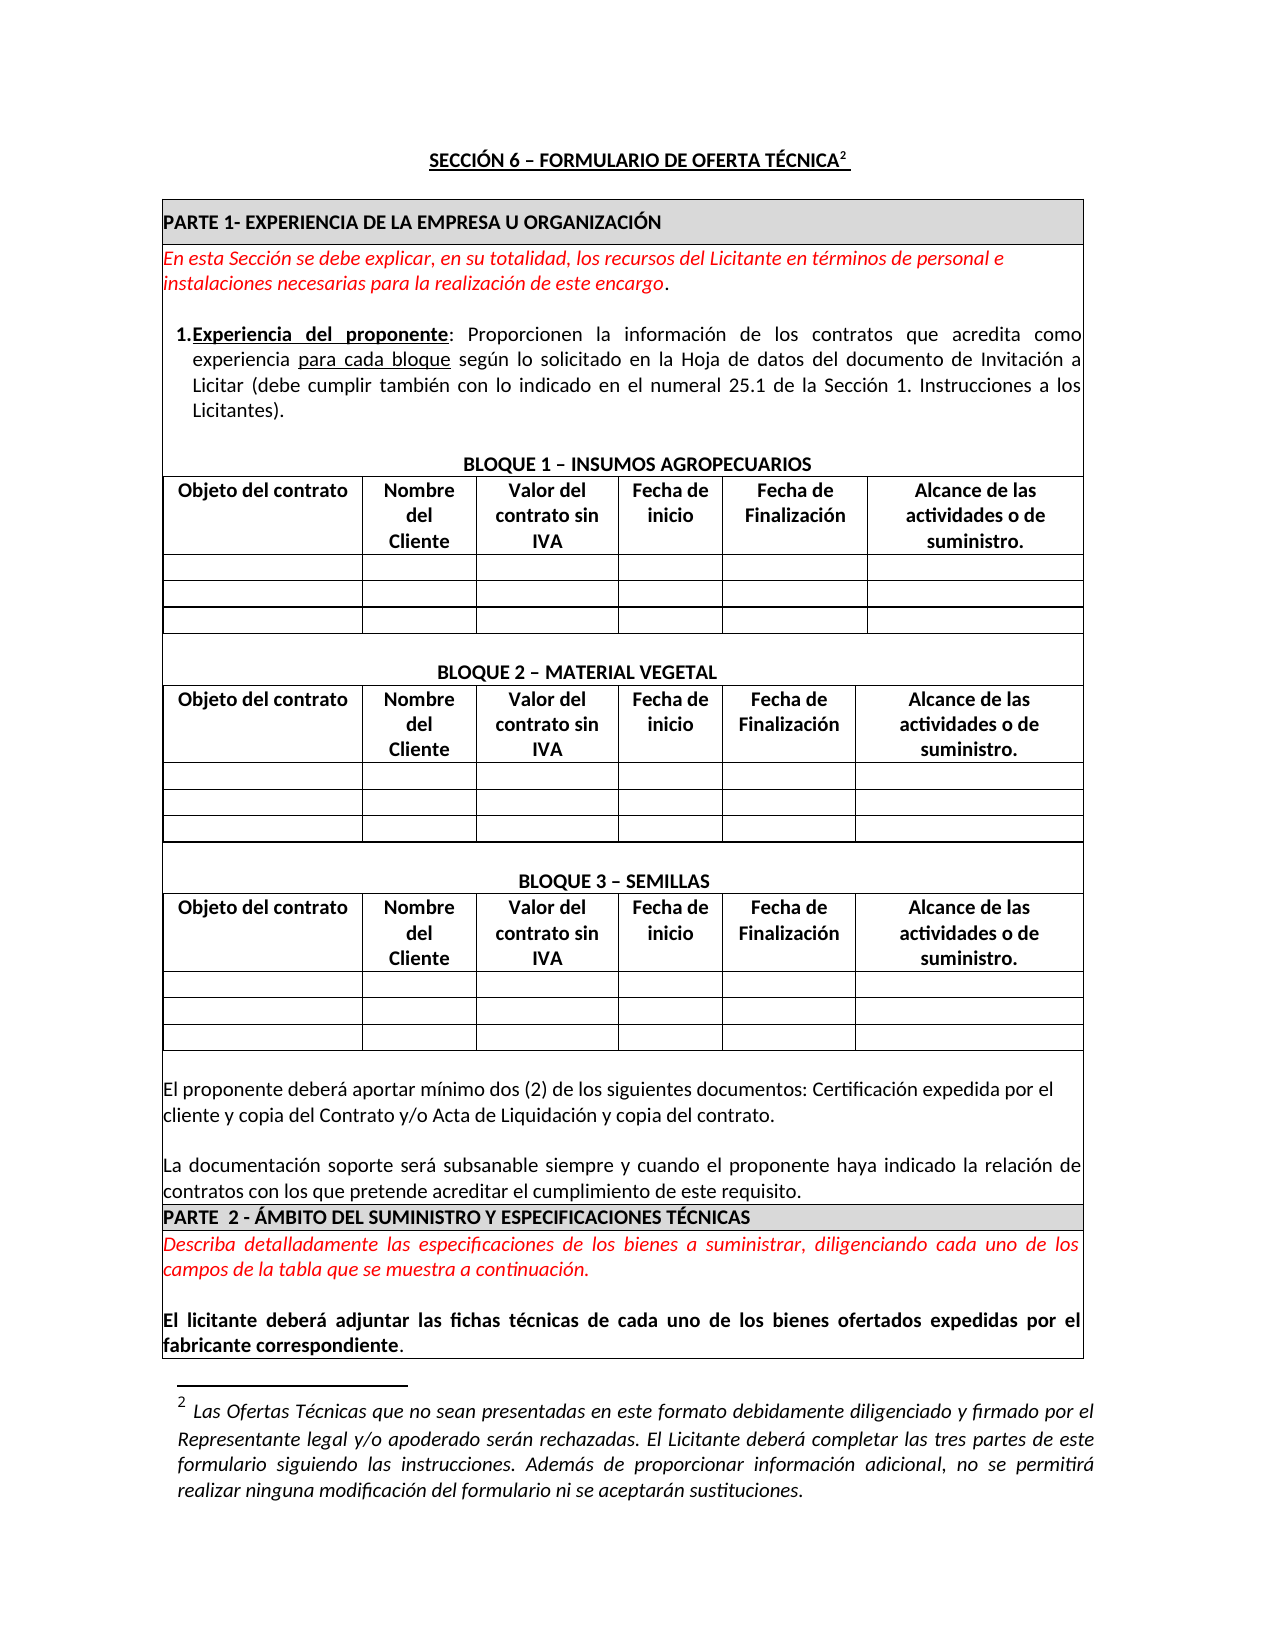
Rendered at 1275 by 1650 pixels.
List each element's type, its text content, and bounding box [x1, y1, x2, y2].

text Información de contacto: _________________________________________SECCIÓN 6 – FORMULARIO DE OFERTA TÉCNICA [177, 148, 1098, 173]
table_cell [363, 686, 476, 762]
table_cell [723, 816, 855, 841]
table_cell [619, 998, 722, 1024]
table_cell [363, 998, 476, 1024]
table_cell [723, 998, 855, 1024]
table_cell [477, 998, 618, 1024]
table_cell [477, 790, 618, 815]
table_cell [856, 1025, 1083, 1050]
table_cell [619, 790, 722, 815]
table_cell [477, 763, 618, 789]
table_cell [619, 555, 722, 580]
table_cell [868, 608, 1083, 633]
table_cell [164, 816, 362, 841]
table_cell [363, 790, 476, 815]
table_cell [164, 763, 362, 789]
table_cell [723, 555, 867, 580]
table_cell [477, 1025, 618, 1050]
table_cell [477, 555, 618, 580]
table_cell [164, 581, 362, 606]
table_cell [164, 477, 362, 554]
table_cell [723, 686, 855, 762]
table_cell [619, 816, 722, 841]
table_cell En esta Sección se debe explicar, en su totalidad, los recursos del Licitante en términos de personal e instalaciones necesarias para la realización de este encargo. Experiencia del proponente: Proporcionen la información de los contratos que acredita como experiencia para cada bloque según lo solicitado en la Hoja de datos del documento de Invitación a Licitar (debe cumplir también con lo indicado en el numeral 25.1 de la Sección 1. Instrucciones a los Licitantes). BLOQUE 1 – INSUMOS AGROPECUARIOS BLOQUE 2 – MATERIAL VEGETAL BLOQUE 3 – SEMILLAS El proponente deberá aportar mínimo dos (2) de los siguientes documentos: Certificación expedida por el cliente y copia del Contrato y/o Acta de Liquidación y copia del contrato. La documentación soporte será subsanable siempre y cuando el proponente haya indicado la relación de contratos con los que pretende acreditar el cumplimiento de este requisito. [163, 245, 1083, 476]
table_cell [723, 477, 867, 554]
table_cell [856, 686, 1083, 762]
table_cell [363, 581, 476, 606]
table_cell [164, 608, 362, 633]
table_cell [163, 1231, 1083, 1358]
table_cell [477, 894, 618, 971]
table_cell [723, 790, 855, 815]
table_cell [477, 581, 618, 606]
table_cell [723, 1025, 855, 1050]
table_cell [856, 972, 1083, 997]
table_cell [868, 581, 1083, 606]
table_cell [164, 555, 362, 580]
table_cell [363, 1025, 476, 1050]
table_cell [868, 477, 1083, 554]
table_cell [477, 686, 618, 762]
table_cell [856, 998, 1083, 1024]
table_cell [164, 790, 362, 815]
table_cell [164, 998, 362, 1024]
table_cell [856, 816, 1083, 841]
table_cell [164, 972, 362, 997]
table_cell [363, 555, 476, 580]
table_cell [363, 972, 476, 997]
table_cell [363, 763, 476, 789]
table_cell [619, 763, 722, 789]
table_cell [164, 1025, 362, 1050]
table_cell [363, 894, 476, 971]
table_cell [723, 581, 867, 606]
table_cell En esta Sección se debe explicar, en su totalidad, los recursos del Licitante en términos de personal e instalaciones necesarias para la realización de este encargo. Experiencia del proponente: Proporcionen la información de los contratos que acredita como experiencia para cada bloque según lo solicitado en la Hoja de datos del documento de Invitación a Licitar (debe cumplir también con lo indicado en el numeral 25.1 de la Sección 1. Instrucciones a los Licitantes). BLOQUE 1 – INSUMOS AGROPECUARIOS BLOQUE 2 – MATERIAL VEGETAL BLOQUE 3 – SEMILLAS El proponente deberá aportar mínimo dos (2) de los siguientes documentos: Certificación expedida por el cliente y copia del Contrato y/o Acta de Liquidación y copia del contrato. La documentación soporte será subsanable siempre y cuando el proponente haya indicado la relación de contratos con los que pretende acreditar el cumplimiento de este requisito. [163, 1051, 1083, 1203]
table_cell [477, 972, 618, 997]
table_header PARTE 1- EXPERIENCIA DE LA EMPRESA U ORGANIZACIÓN [163, 200, 1083, 244]
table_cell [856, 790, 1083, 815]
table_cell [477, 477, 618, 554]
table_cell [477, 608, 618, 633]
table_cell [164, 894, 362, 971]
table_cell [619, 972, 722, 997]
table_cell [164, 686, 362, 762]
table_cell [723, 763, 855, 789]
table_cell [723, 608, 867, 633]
table_cell PARTE 2 - ÁMBITO DEL SUMINISTRO Y ESPECIFICACIONES TÉCNICAS [163, 1205, 1083, 1230]
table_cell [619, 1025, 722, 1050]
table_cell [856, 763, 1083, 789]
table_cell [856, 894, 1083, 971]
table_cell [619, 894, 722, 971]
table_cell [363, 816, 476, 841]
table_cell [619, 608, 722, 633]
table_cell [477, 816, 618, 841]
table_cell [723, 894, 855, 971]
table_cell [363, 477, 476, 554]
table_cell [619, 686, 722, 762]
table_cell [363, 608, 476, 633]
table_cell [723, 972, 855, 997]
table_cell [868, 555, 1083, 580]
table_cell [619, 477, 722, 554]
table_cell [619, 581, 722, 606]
